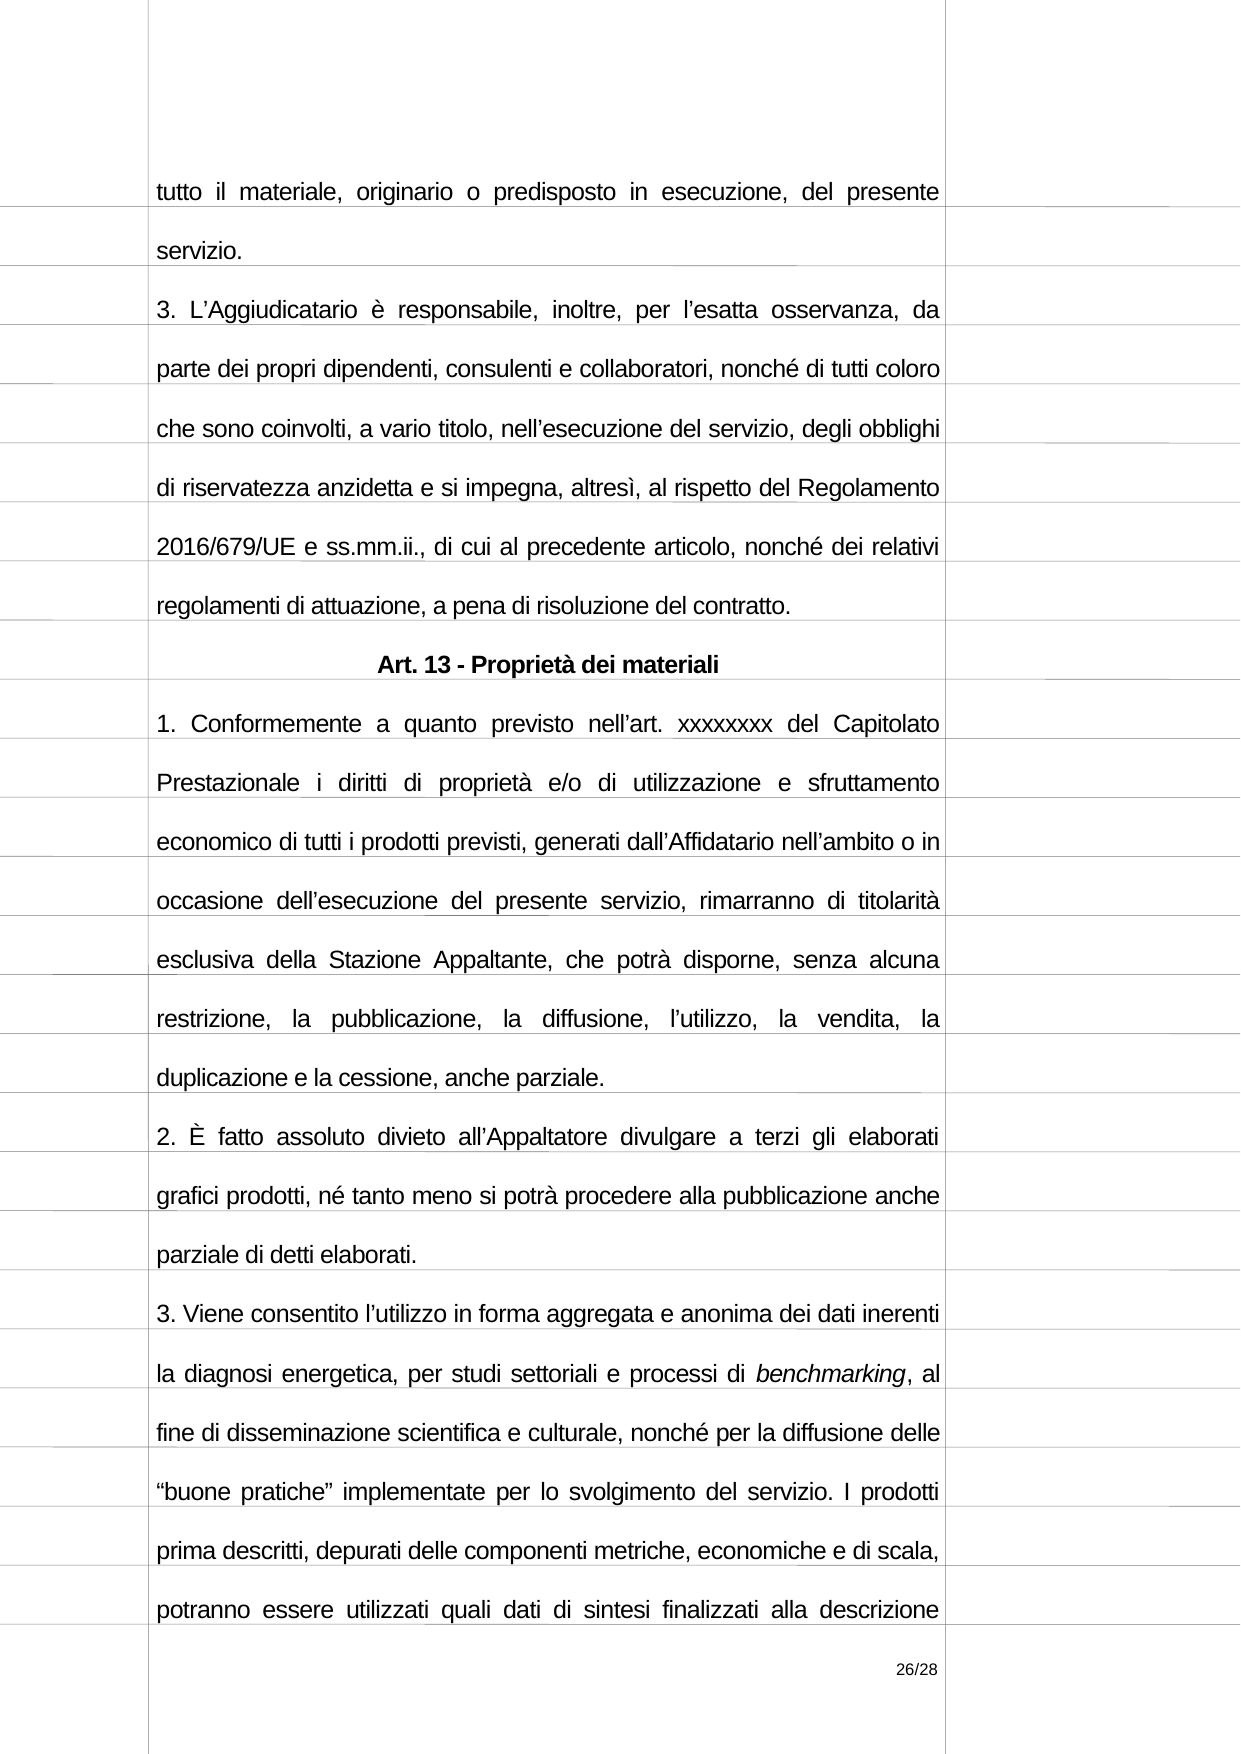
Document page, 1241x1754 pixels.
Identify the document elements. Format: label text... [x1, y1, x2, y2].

text 3. L’Aggiudicatario è responsabile, inoltre, per l’esatta osservanza, da parte dei propri dipendenti, consulenti e collaboratori, nonché di tutti coloro che sono coinvolti, a vario titolo, nell’esecuzione del servizio, degli obblighi di riservatezza anzidetta e si impegna, altresì, al rispetto del Regolamento 2016/679/UE e ss.mm.ii., di cui al precedente articolo, nonché dei relativi regolamenti di attuazione, a pena di risoluzione del contratto. [156, 272, 940, 626]
text 2. È fatto assoluto divieto all’Appaltatore divulgare a terzi gli elaborati grafici prodotti, né tanto meno si potrà procedere alla pubblicazione anche parziale di detti elaborati. [156, 1098, 941, 1276]
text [156, 1276, 941, 1630]
text 1. Conformemente a quanto previsto nell’art. xxxxxxxx del Capitolato Prestazionale i diritti di proprietà e/o di utilizzazione e sfruttamento economico di tutti i prodotti previsti, generati dall’Affidatario nell’ambito o in occasione dell’esecuzione del presente servizio, rimarranno di titolarità esclusiva della Stazione Appaltante, che potrà disporne, senza alcuna restrizione, la pubblicazione, la diffusione, l’utilizzo, la vendita, la duplicazione e la cessione, anche parziale. [156, 685, 941, 1098]
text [156, 153, 940, 272]
text Art. 13 - Proprietà dei materiali [156, 626, 941, 685]
